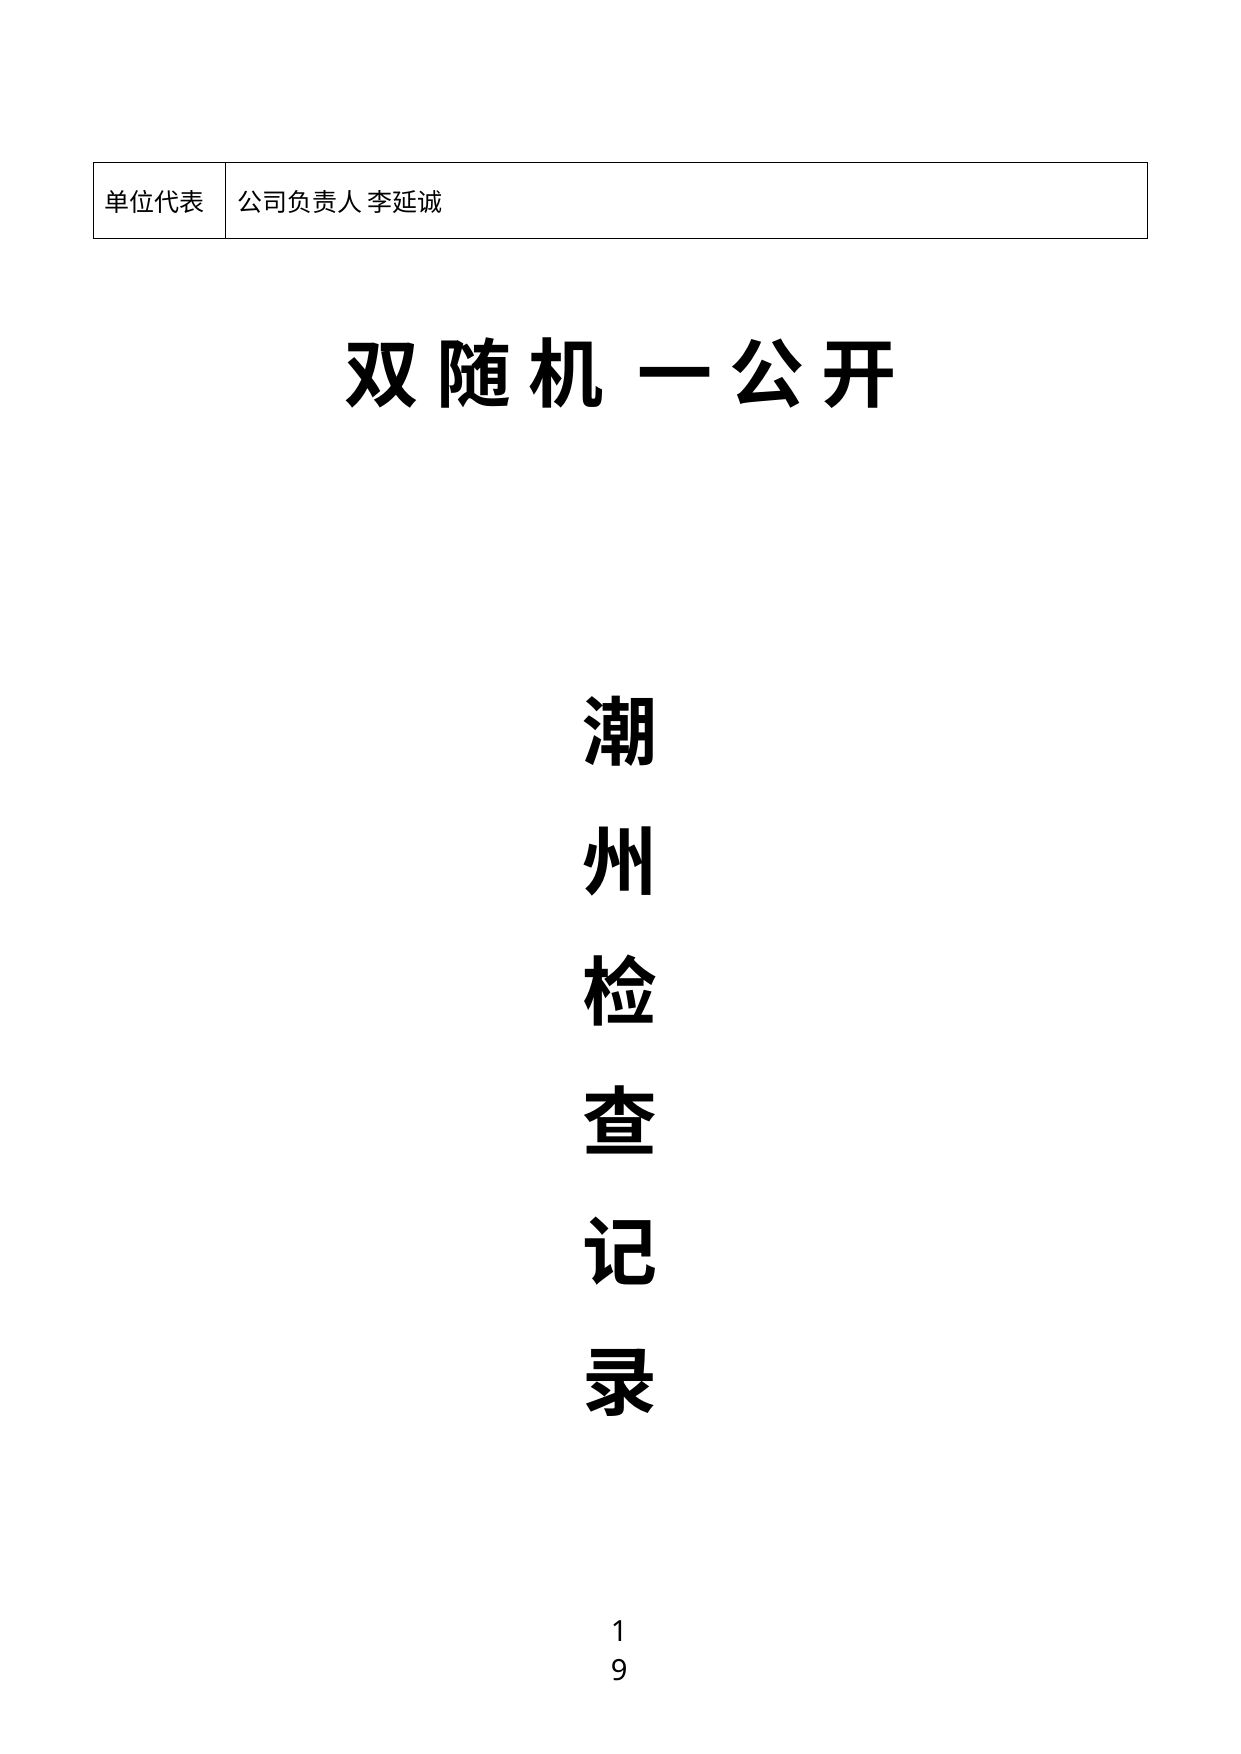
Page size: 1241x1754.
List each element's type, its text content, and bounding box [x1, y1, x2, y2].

text 检 [187, 921, 1053, 1051]
text 双 随 机 一 公 开 [187, 304, 1053, 434]
table_cell 单位代表 [94, 163, 225, 238]
text 州 [187, 791, 1053, 921]
text 查 [187, 1051, 1053, 1181]
text 潮 [187, 661, 1053, 791]
text 记 [187, 1181, 1053, 1311]
text 录 [187, 1311, 1053, 1441]
table_cell 公司负责人 李延诚 [226, 163, 1147, 238]
